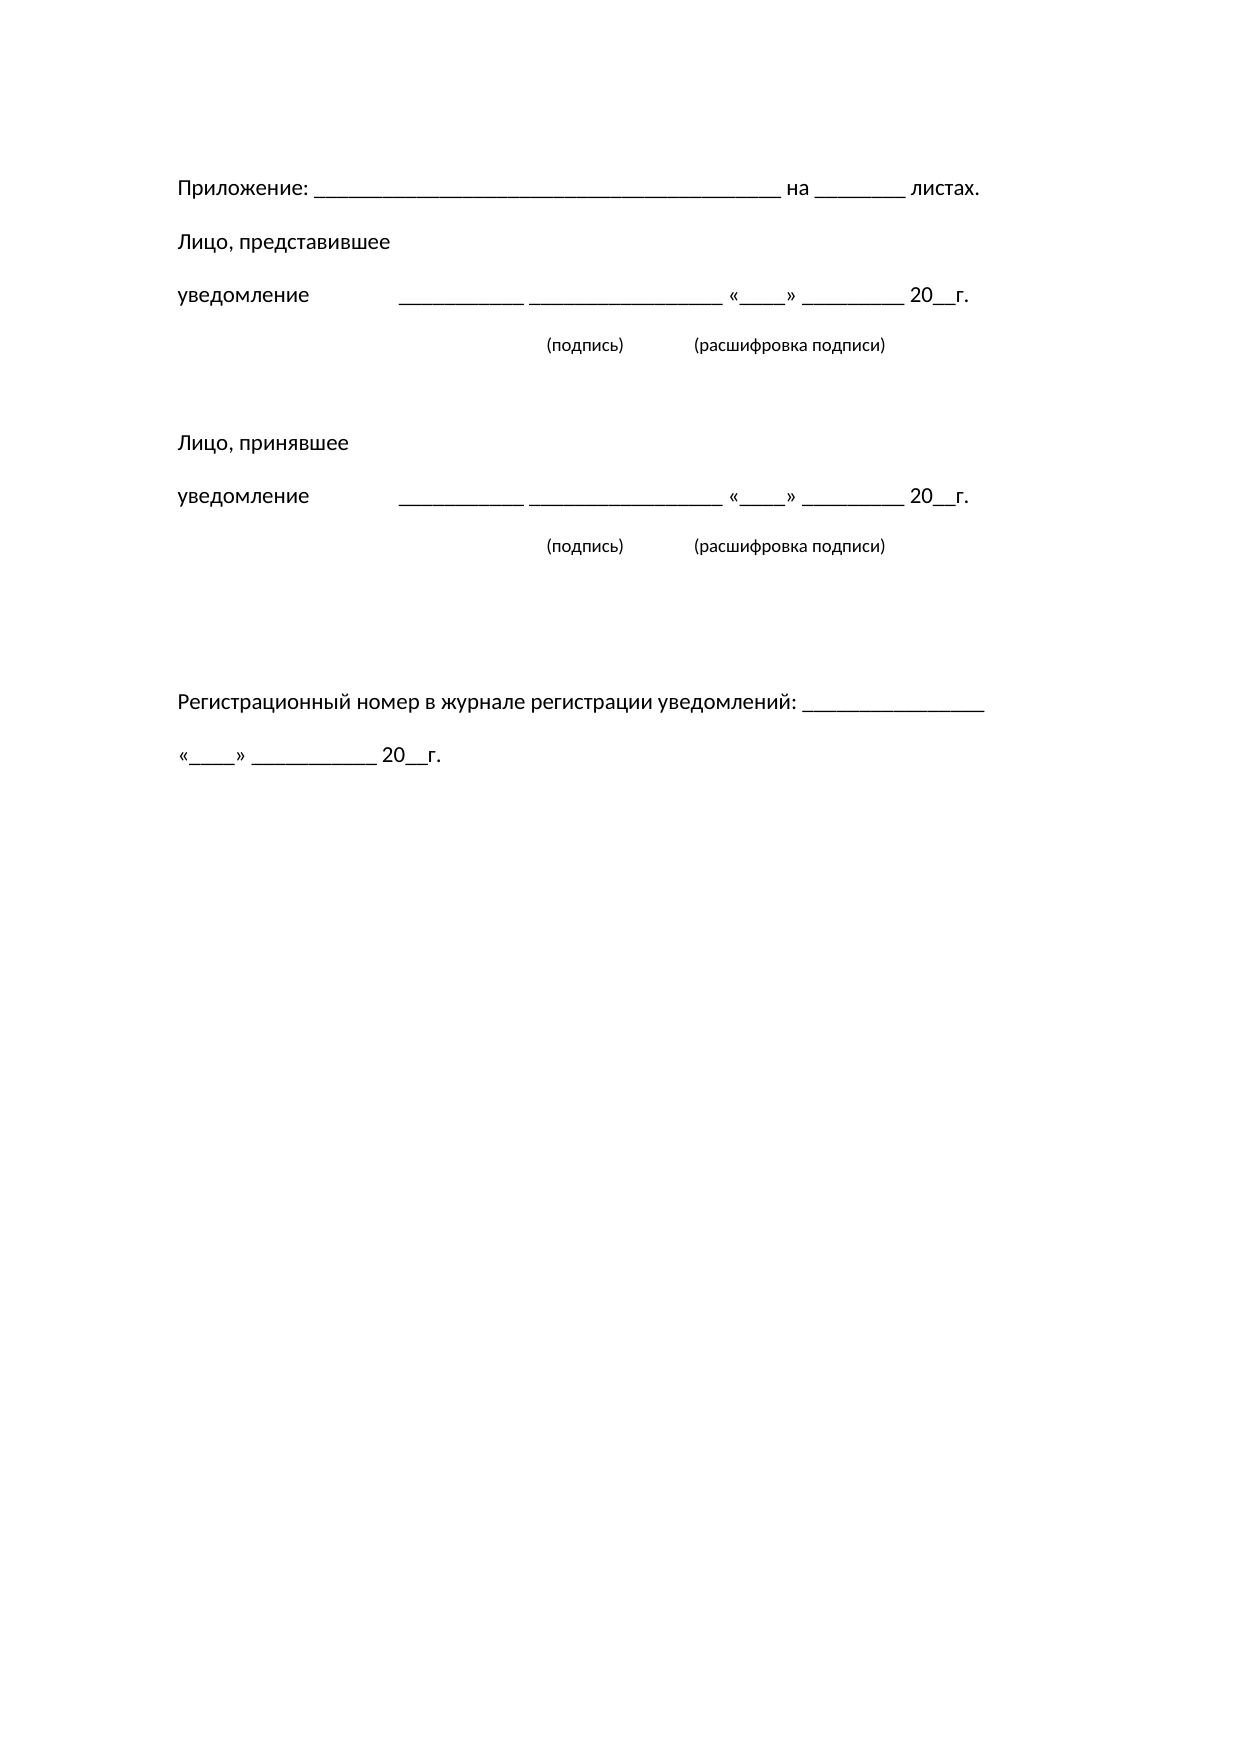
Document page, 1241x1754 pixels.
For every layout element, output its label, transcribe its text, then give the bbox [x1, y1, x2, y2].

text «____» ___________ 20__г. [177, 740, 1152, 768]
text Лицо, принявшее [177, 428, 1152, 456]
text Лицо, представившее [177, 227, 1152, 256]
text Регистрационный номер в журнале регистрации уведомлений: ________________ [177, 687, 1152, 715]
text Приложение: _________________________________________ на ________ листах. [177, 173, 1152, 201]
text уведомление ___________ _________________ «____» _________ 20__г. [177, 481, 1152, 509]
text (подпись) (расшифровка подписи) [472, 333, 1152, 356]
text (подпись) (расшифровка подписи) [472, 534, 1152, 557]
text уведомление ___________ _________________ «____» _________ 20__г. [177, 281, 1152, 308]
